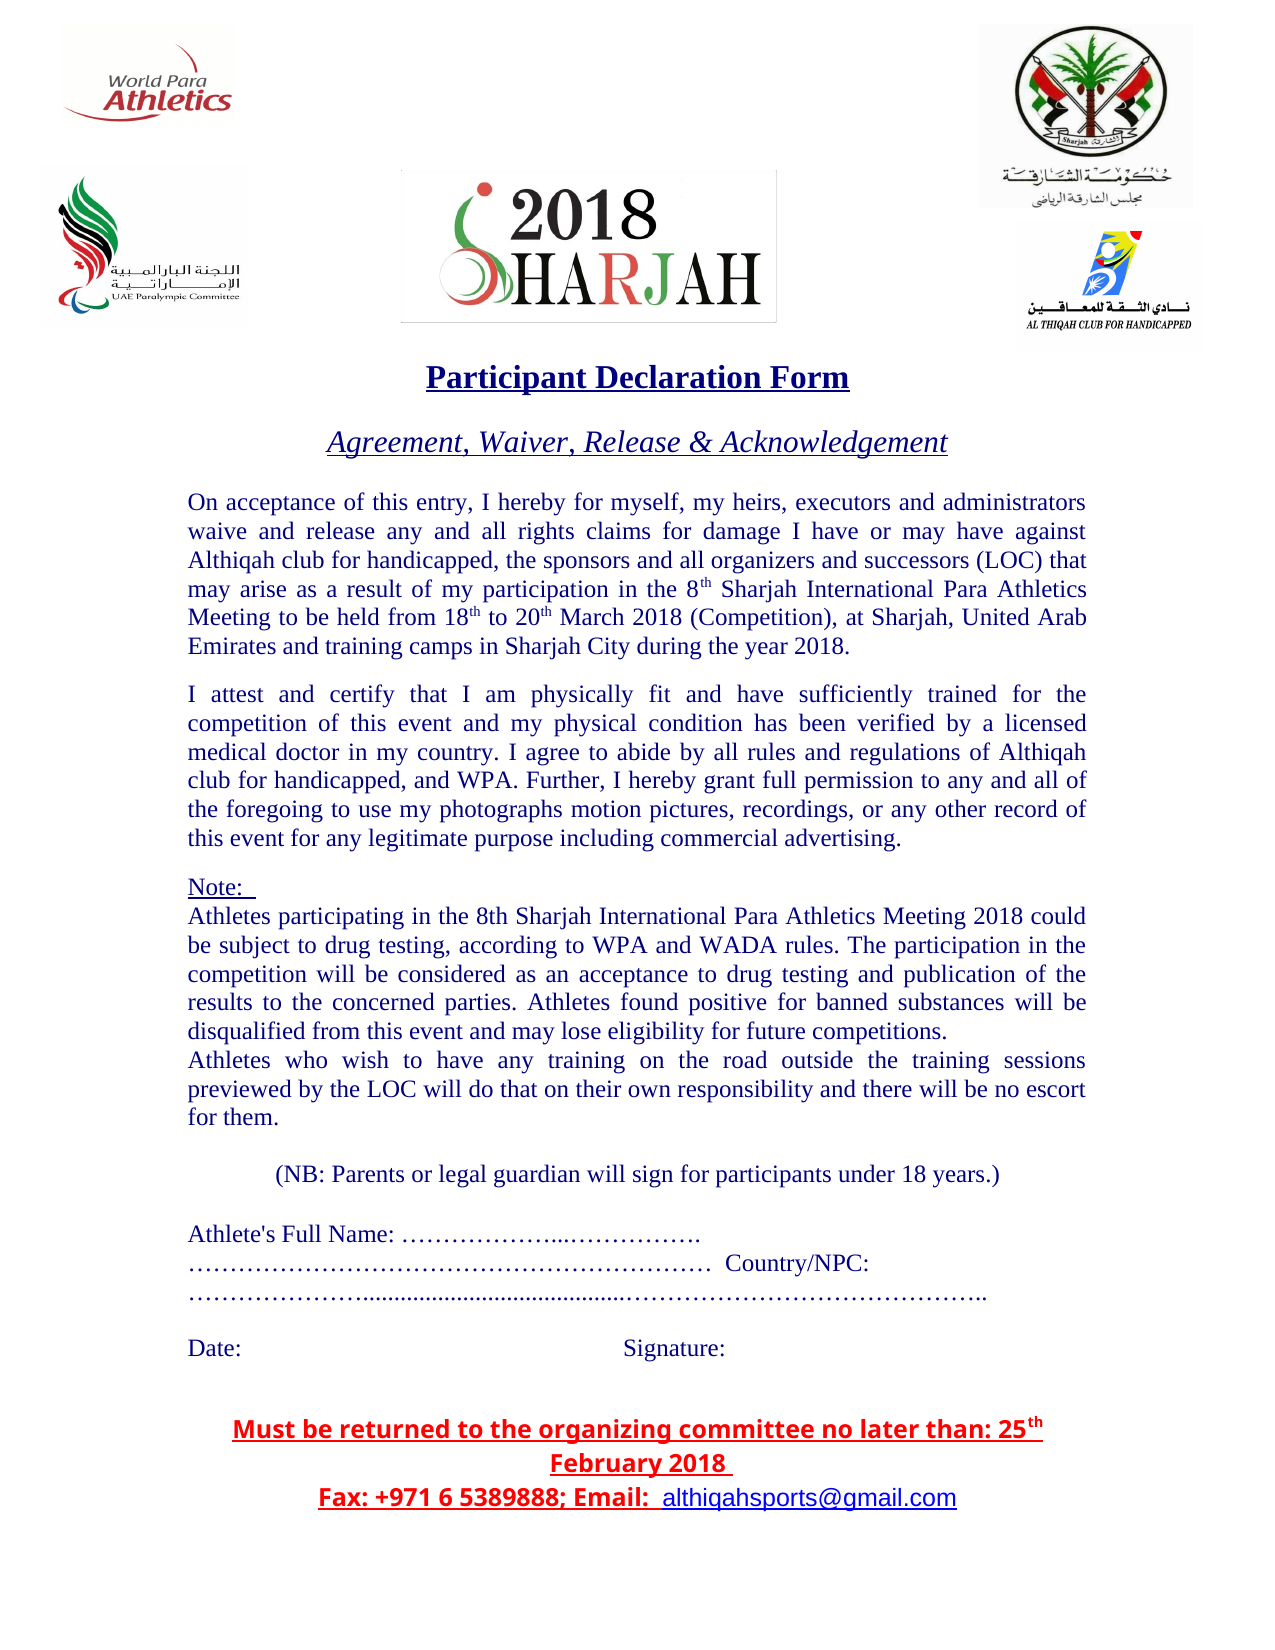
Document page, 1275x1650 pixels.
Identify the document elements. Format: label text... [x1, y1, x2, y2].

picture [61, 24, 234, 126]
text Fax: +971 6 5389888; Email: althiqahsports@gmail.com [187, 1479, 1087, 1514]
text Athletes participating in the 8th Sharjah International Para Athletics Meeting 2018 could be subject to drug testing, according to WPA and WADA rules. The participation in the competition will be considered as an acceptance to drug testing and publication of the results to the concerned parties. Athletes found positive for banned substances will be disqualified from this event and may lose eligibility for future competitions. [187, 901, 1087, 1045]
text I attest and certify that I am physically fit and have sufficiently trained for the competition of this event and my physical condition has been verified by a licensed medical doctor in my country. I agree to abide by all rules and regulations of Althiqah club for handicapped, and WPA. Further, I hereby grant full permission to any and all of the foregoing to use my photographs motion pictures, recordings, or any other record of this event for any legitimate purpose including commercial advertising. [187, 679, 1087, 852]
text (NB: Parents or legal guardian will sign for participants under 18 years.) [187, 1159, 1087, 1188]
text …………………..........................................…………………………………….. [187, 1277, 1087, 1305]
text Agreement, Waiver, Release & Acknowledgement [187, 423, 1087, 459]
picture [979, 24, 1194, 208]
text Note: [187, 872, 1087, 901]
text Participant Declaration Form [187, 357, 1087, 396]
text Athletes who wish to have any training on the road outside the training sessions previewed by the LOC will do that on their own responsibility and there will be no escort for them. [187, 1045, 1087, 1131]
text Must be returned to the organizing committee no later than: 25th February 2018 [187, 1411, 1087, 1479]
picture [1015, 219, 1202, 351]
picture [401, 170, 777, 323]
text Athlete's Full Name: ………………...…………….……………………………………………………… Country/NPC: [187, 1219, 1087, 1277]
text On acceptance of this entry, I hereby for myself, my heirs, executors and administrators waive and release any and all rights claims for damage I have or may have against Althiqah club for handicapped, the sponsors and all organizers and successors (LOC) that may arise as a result of my participation in the 8th Sharjah International Para Athletics Meeting to be held from 18th to 20th March 2018 (Competition), at Sharjah, United Arab Emirates and training camps in Sharjah City during the year 2018. [187, 487, 1087, 660]
text Date: Signature: [187, 1333, 1087, 1362]
